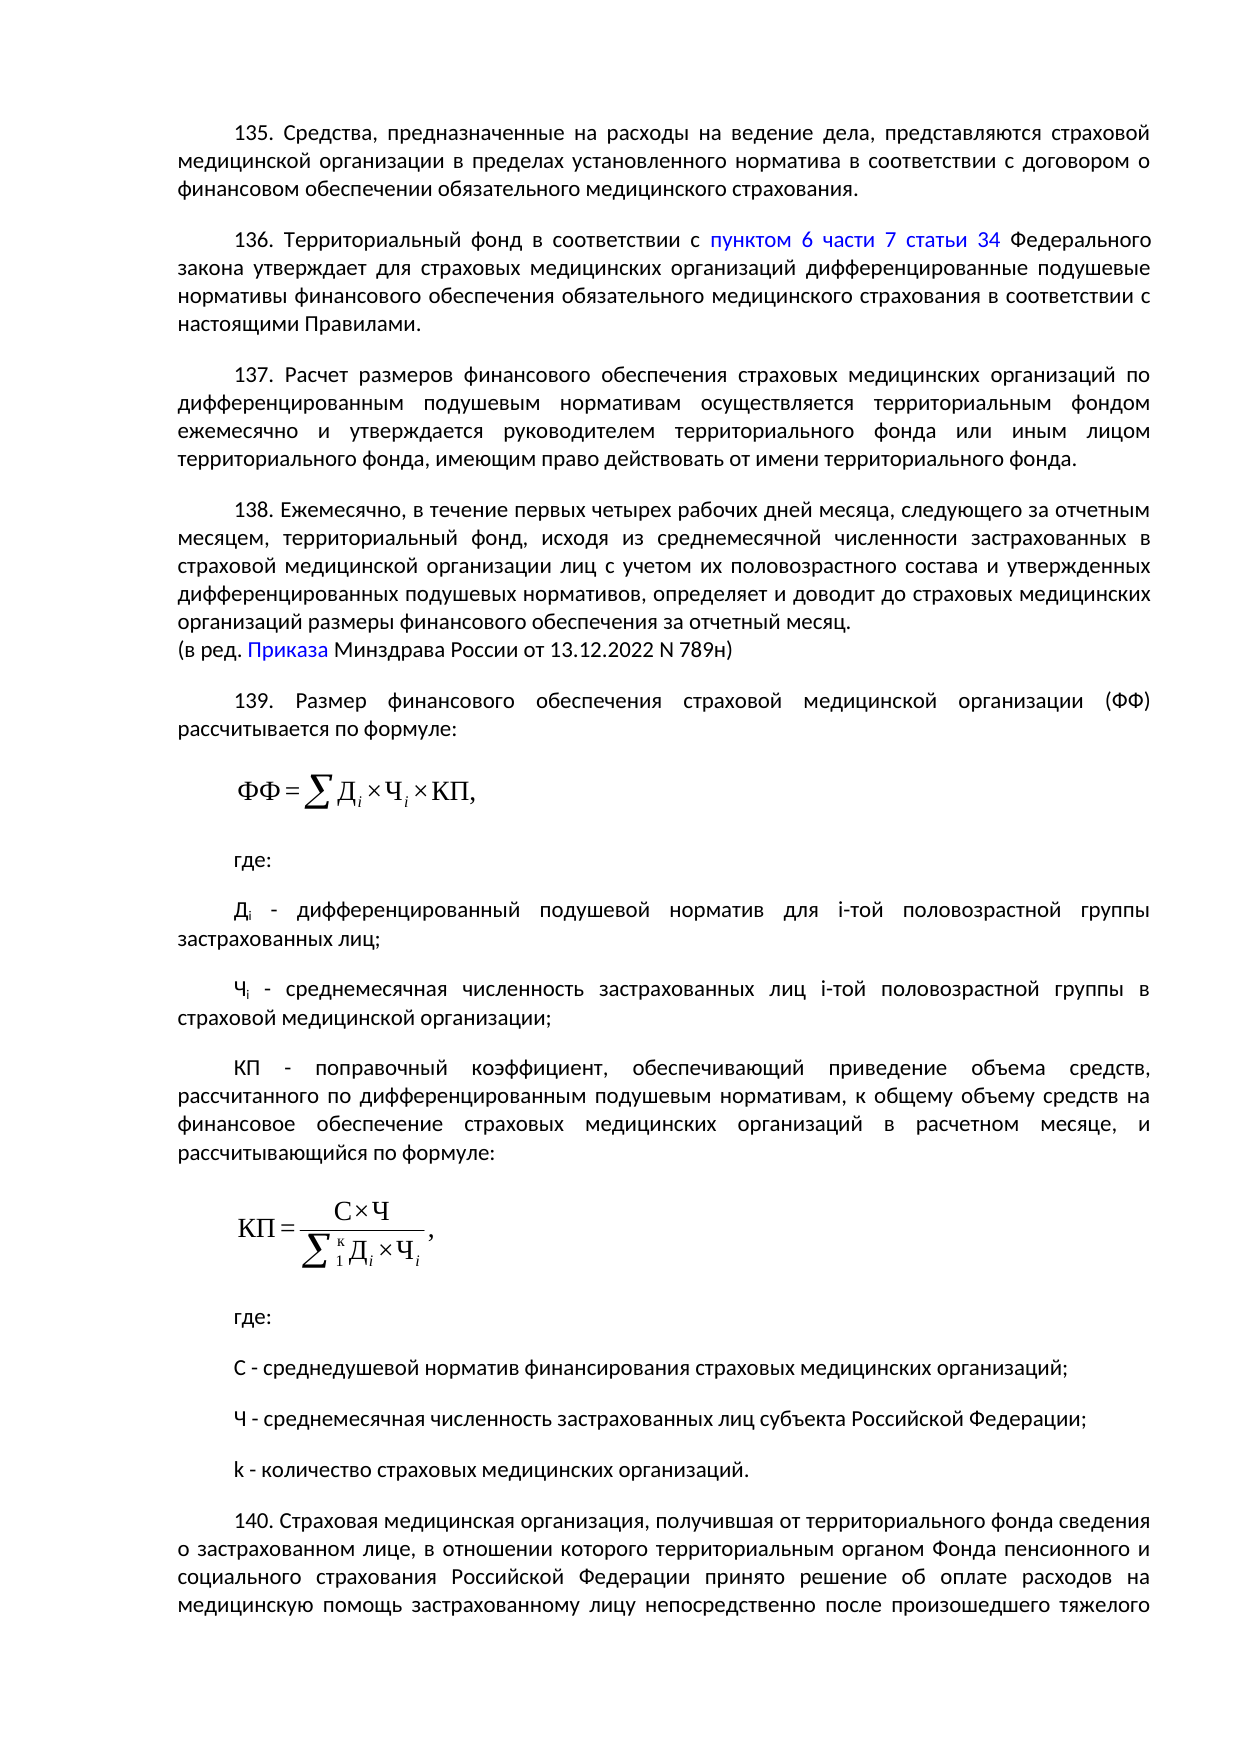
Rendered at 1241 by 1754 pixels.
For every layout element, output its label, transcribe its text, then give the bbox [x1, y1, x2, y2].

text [177, 1506, 1152, 1618]
text k - количество страховых медицинских организаций. [177, 1455, 1152, 1483]
text где: [177, 1302, 1152, 1331]
text 136. Территориальный фонд в соответствии с пунктом 6 части 7 статьи 34 Федерального закона утверждает для страховых медицинских организаций дифференцированные подушевые нормативы финансового обеспечения обязательного медицинского страхования в соответствии с настоящими Правилами. [177, 225, 1152, 337]
text С - среднедушевой норматив финансирования страховых медицинских организаций; [177, 1353, 1152, 1381]
text 135. Средства, предназначенные на расходы на ведение дела, представляются страховой медицинской организации в пределах установленного норматива в соответствии с договором о финансовом обеспечении обязательного медицинского страхования. [177, 118, 1152, 202]
text где: [177, 845, 1152, 873]
text 137. Расчет размеров финансового обеспечения страховых медицинских организаций по дифференцированным подушевым нормативам осуществляется территориальным фондом ежемесячно и утверждается руководителем территориального фонда или иным лицом территориального фонда, имеющим право действовать от имени территориального фонда. [177, 360, 1152, 472]
text (в ред. Приказа Минздрава России от 13.12.2022 N 789н) [177, 635, 1152, 663]
text 139. Размер финансового обеспечения страховой медицинской организации (ФФ) рассчитывается по формуле: [177, 686, 1152, 742]
text Ч - среднемесячная численность застрахованных лиц субъекта Российской Федерации; [177, 1404, 1152, 1432]
text Дi - дифференцированный подушевой норматив для i-той половозрастной группы застрахованных лиц; [177, 896, 1152, 952]
text КП - поправочный коэффициент, обеспечивающий приведение объема средств, рассчитанного по дифференцированным подушевым нормативам, к общему объему средств на финансовое обеспечение страховых медицинских организаций в расчетном месяце, и рассчитывающийся по формуле: [177, 1053, 1152, 1166]
text Чi - среднемесячная численность застрахованных лиц i-той половозрастной группы в страховой медицинской организации; [177, 974, 1152, 1031]
text 138. Ежемесячно, в течение первых четырех рабочих дней месяца, следующего за отчетным месяцем, территориальный фонд, исходя из среднемесячной численности застрахованных в страховой медицинской организации лиц с учетом их половозрастного состава и утвержденных дифференцированных подушевых нормативов, определяет и доводит до страховых медицинских организаций размеры финансового обеспечения за отчетный месяц. [177, 495, 1152, 635]
